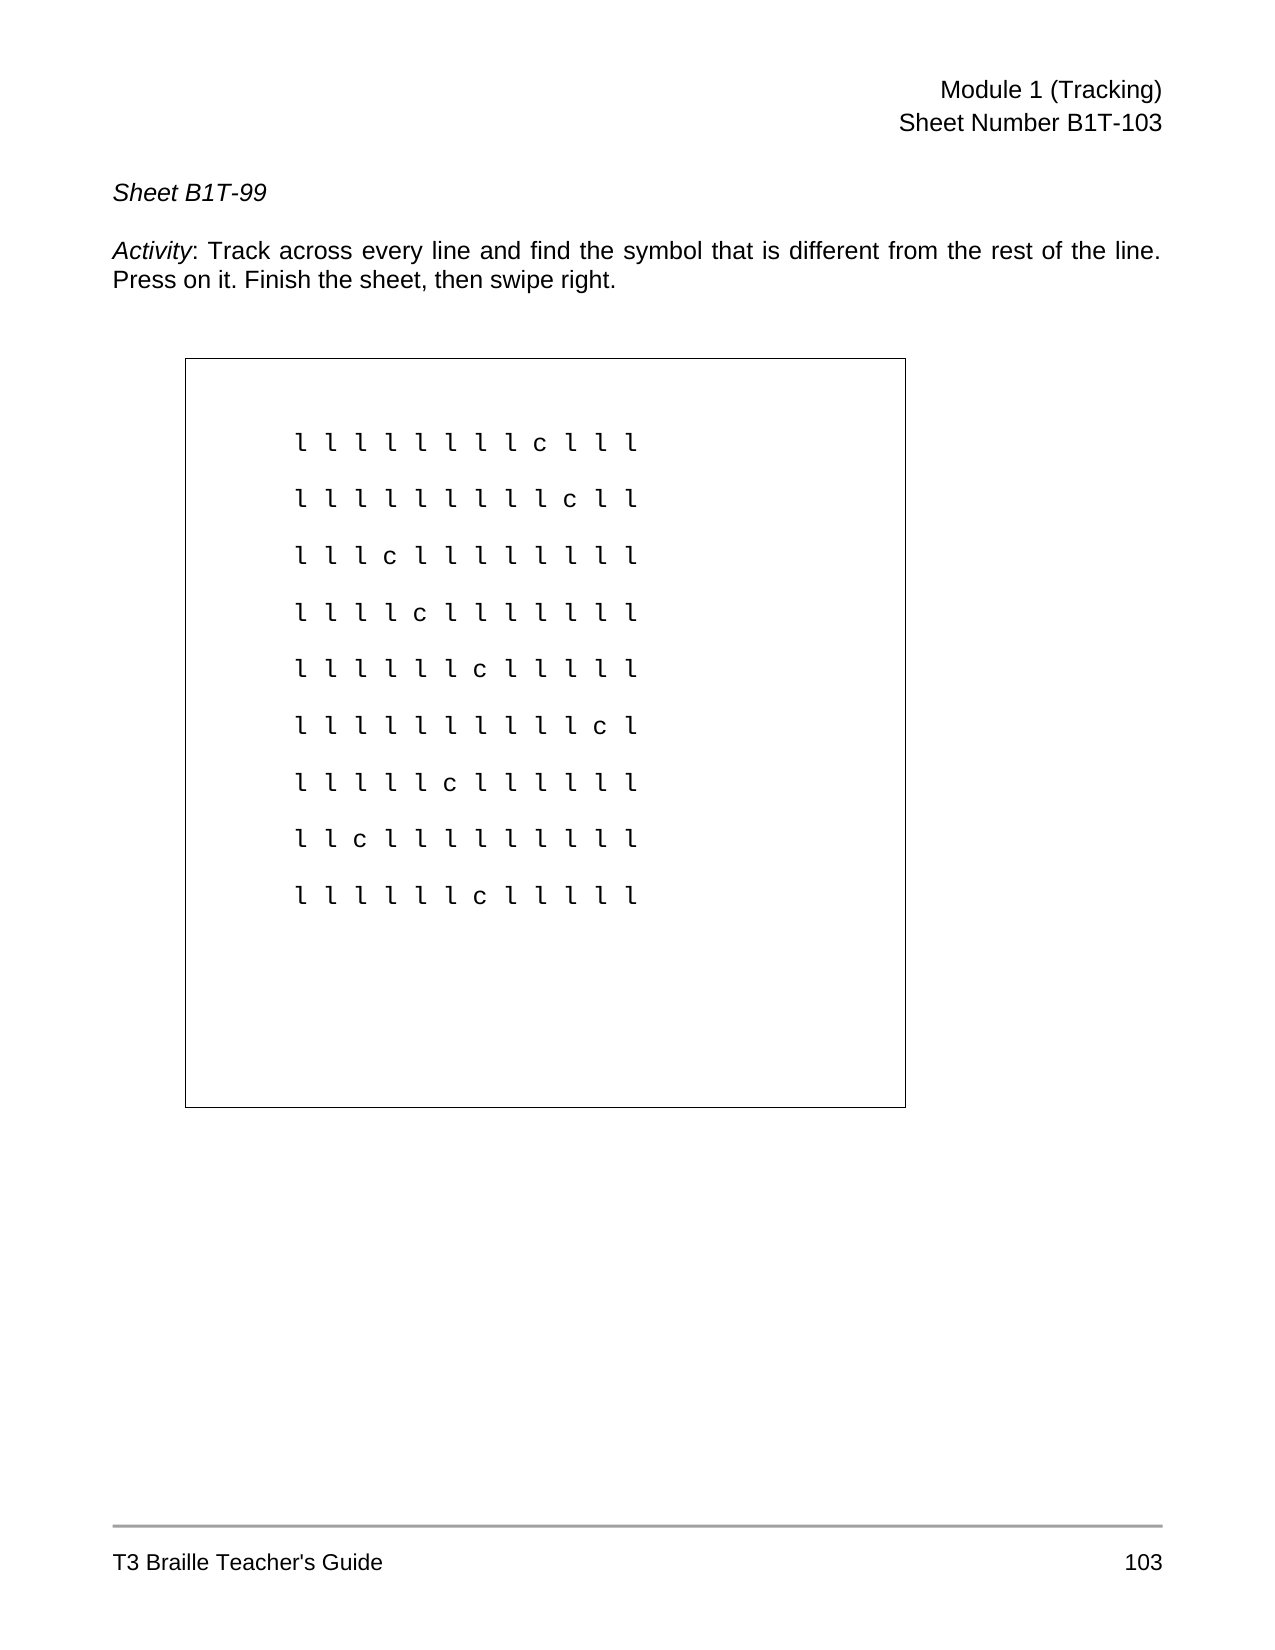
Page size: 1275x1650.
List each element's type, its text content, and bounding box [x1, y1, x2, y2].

text l l l l l l l l l l c l [262, 714, 1162, 742]
text l l l c l l l l l l l l [262, 544, 1162, 572]
text l l l l l l l l c l l l [262, 430, 1162, 459]
text Activity: Track across every line and find the symbol that is different from the rest of the line. Press on it. Finish the sheet, then swipe right. [112, 236, 1162, 293]
text l l l l c l l l l l l l [262, 600, 1162, 629]
text l l l l l c l l l l l l [262, 770, 1162, 799]
text l l l l l l c l l l l l [262, 884, 1162, 912]
subtitle Sheet B1T-99 [112, 178, 1162, 207]
text l l l l l l l l l c l l [262, 487, 1162, 515]
text l l l l l l c l l l l l [262, 657, 1162, 685]
text l l c l l l l l l l l l [262, 827, 1162, 855]
